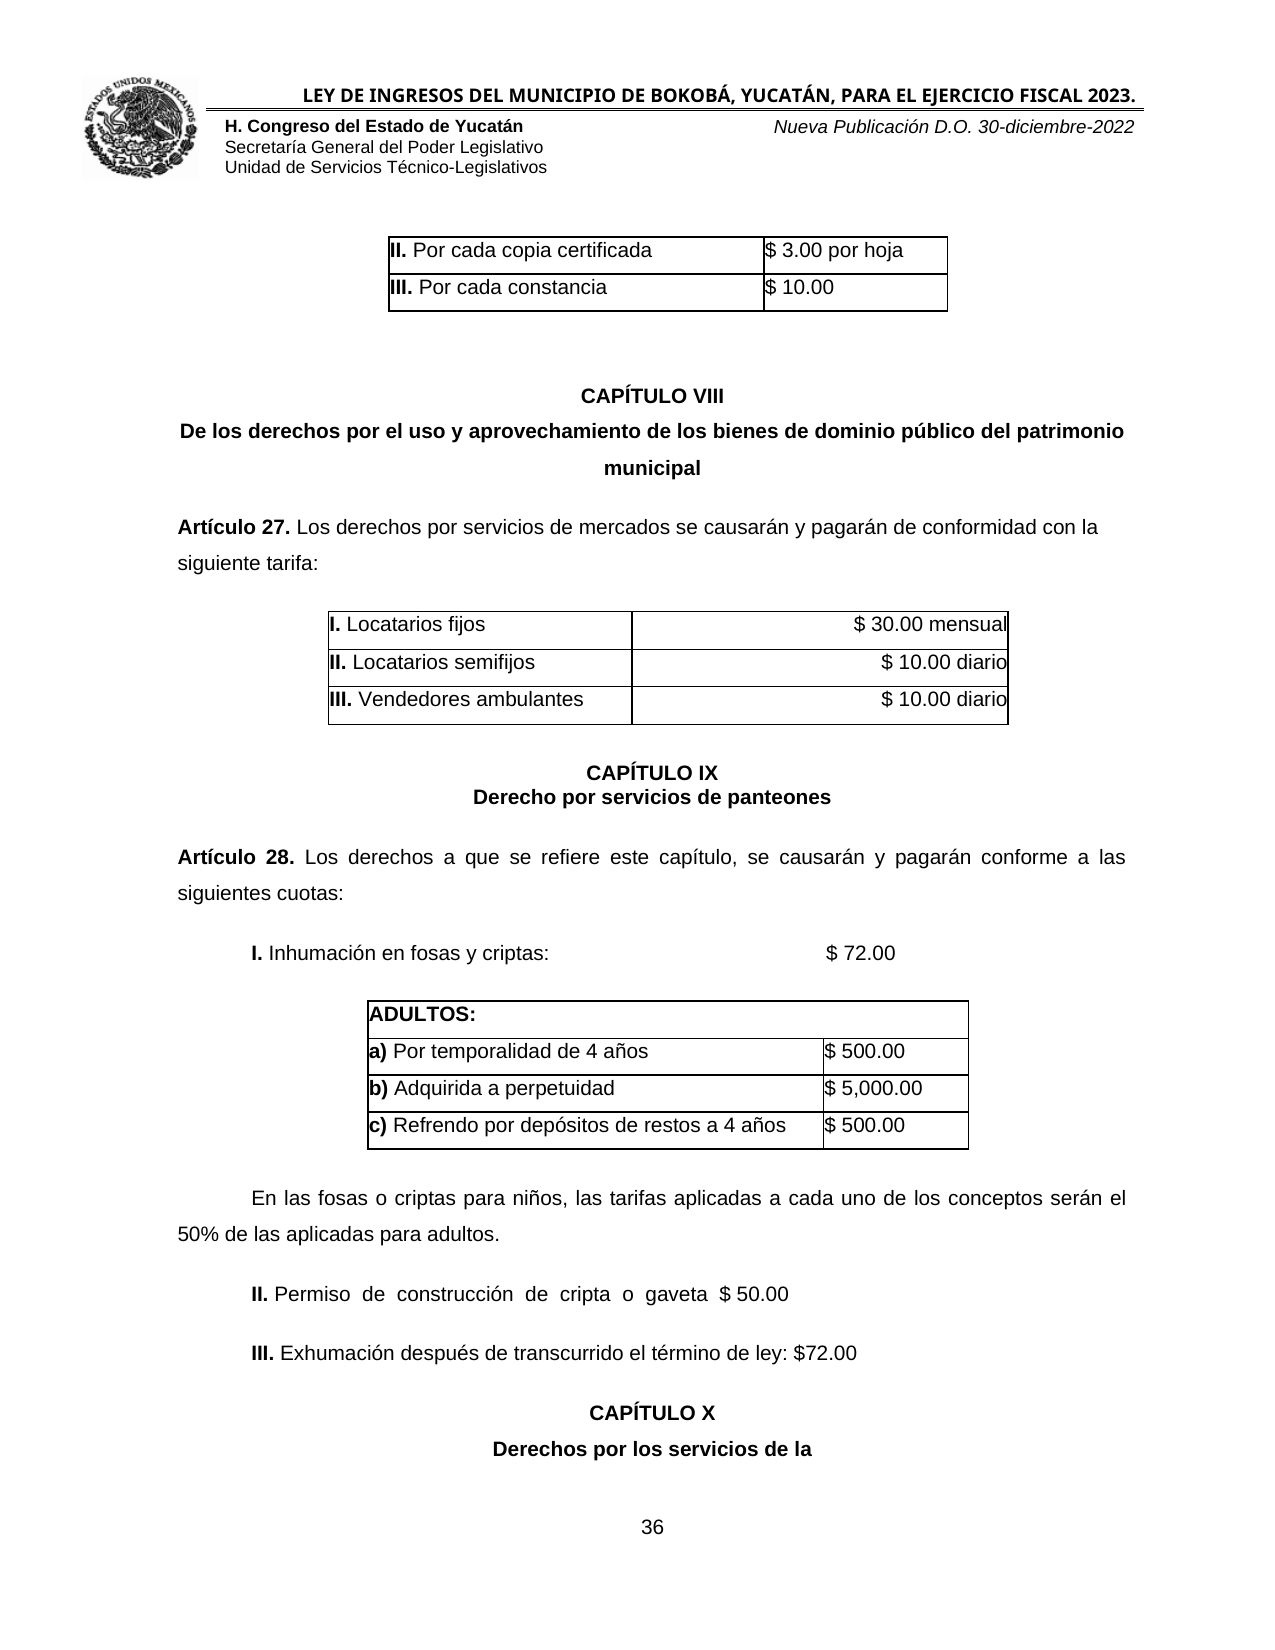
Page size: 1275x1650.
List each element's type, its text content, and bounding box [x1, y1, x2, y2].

table_header $ 30.00 mensual [633, 612, 1007, 648]
table_cell c) Refrendo por depósitos de restos a 4 años [369, 1113, 823, 1148]
table_cell III. Vendedores ambulantes [329, 687, 631, 724]
table_cell b) Adquirida a perpetuidad [369, 1076, 823, 1111]
text I. Inhumación en fosas y criptas: $ 72.00 [177, 941, 1127, 964]
table_cell $ 3.00 por hoja [765, 238, 947, 273]
table_cell $ 10.00 diario [633, 650, 1007, 686]
text II. Permiso de construcción de cripta o gaveta $ 50.00 [177, 1281, 1127, 1305]
text Derechos por los servicios de la [177, 1437, 1127, 1461]
text De los derechos por el uso y aprovechamiento de los bienes de dominio público del patrimonio municipal [177, 419, 1127, 479]
text Derecho por servicios de panteones [177, 785, 1127, 809]
text En las fosas o criptas para niños, las tarifas aplicadas a cada uno de los conceptos serán el 50% de las aplicadas para adultos. [177, 1186, 1127, 1245]
text Artículo 28. Los derechos a que se refiere este capítulo, se causarán y pagarán conforme a las siguientes cuotas: [177, 845, 1127, 904]
table_cell a) Por temporalidad de 4 años [369, 1039, 823, 1074]
table_cell II. Locatarios semifijos [329, 650, 631, 686]
table_cell $ 10.00 diario [633, 687, 1007, 724]
table_cell $ 500.00 [824, 1039, 968, 1074]
table_cell $ 500.00 [824, 1113, 968, 1148]
text CAPÍTULO X [177, 1401, 1127, 1425]
table_cell II. Por cada copia certificada [390, 238, 763, 273]
text Artículo 27. Los derechos por servicios de mercados se causarán y pagarán de conformidad con la siguiente tarifa: [177, 515, 1127, 575]
text III. Exhumación después de transcurrido el término de ley: $72.00 [177, 1341, 1127, 1365]
table_cell III. Por cada constancia [390, 275, 763, 310]
text CAPÍTULO IX [177, 761, 1127, 785]
table_cell $ 10.00 [765, 275, 947, 310]
table_header I. Locatarios fijos [329, 612, 631, 648]
table_cell $ 5,000.00 [824, 1076, 968, 1111]
text CAPÍTULO VIII [177, 383, 1127, 407]
table_header ADULTOS: [369, 1002, 968, 1037]
